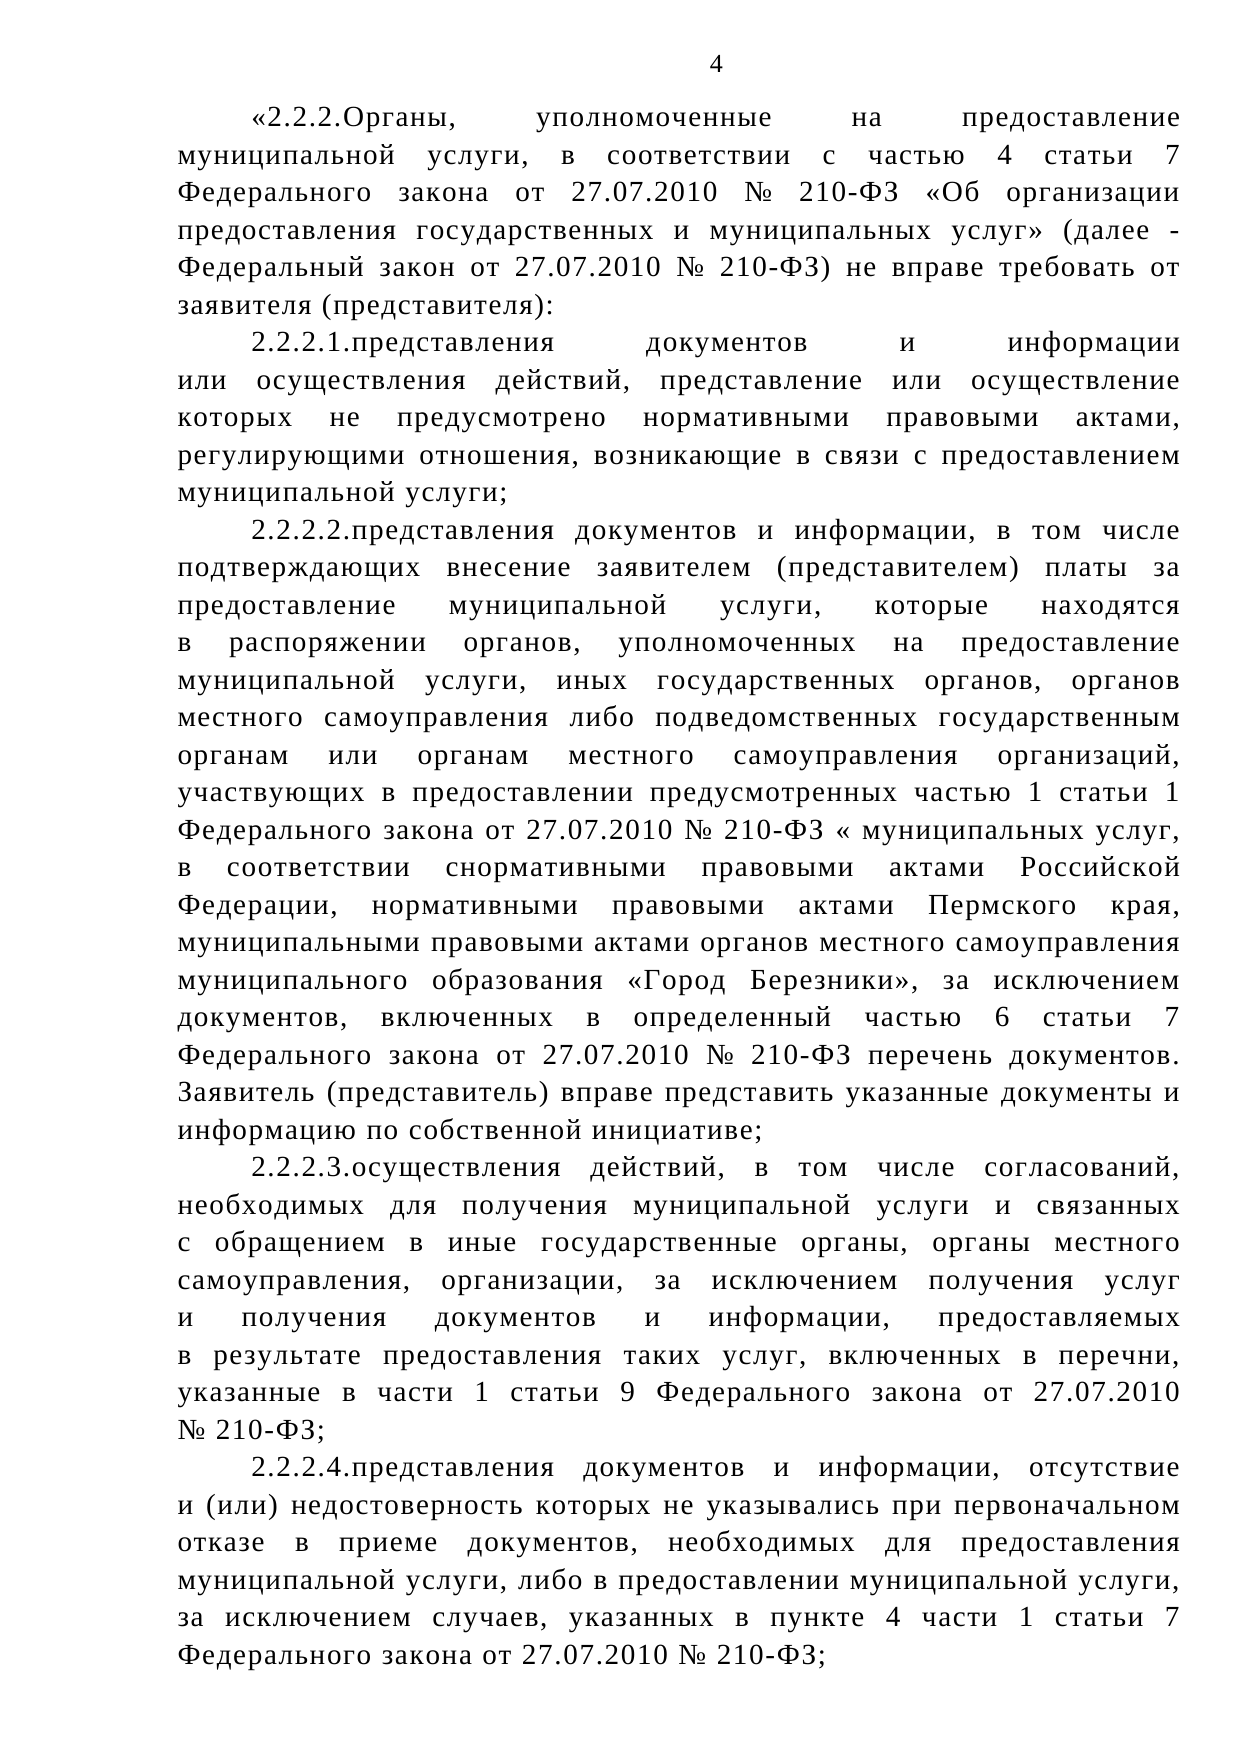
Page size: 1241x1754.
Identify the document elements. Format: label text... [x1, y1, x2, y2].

text 2.2.2.3.осуществления действий, в том числе согласований, необходимых для получения муниципальной услуги и связанных с обращением в иные государственные органы, органы местного самоуправления, организации, за исключением получения услуг и получения документов и информации, предоставляемых в результате предоставления таких услуг, включенных в перечни, указанные в части 1 статьи 9 Федерального закона от 27.07.2010 № 210-ФЗ; [177, 1147, 1181, 1447]
text 2.2.2.2.представления документов и информации, в том числе подтверждающих внесение заявителем (представителем) платы за предоставление муниципальной услуги, которые находятся в распоряжении органов, уполномоченных на предоставление муниципальной услуги, иных государственных органов, органов местного самоуправления либо подведомственных государственным органам или органам местного самоуправления организаций, участвующих в предоставлении предусмотренных частью 1 статьи 1 Федерального закона от 27.07.2010 № 210-ФЗ « муниципальных услуг, в соответствии снормативными правовыми актами Российской Федерации, нормативными правовыми актами Пермского края, муниципальными правовыми актами органов местного самоуправления муниципального образования «Город Березники», за исключением документов, включенных в определенный частью 6 статьи 7 Федерального закона от 27.07.2010 № 210-ФЗ перечень документов. Заявитель (представитель) вправе представить указанные документы и информацию по собственной инициативе; [177, 509, 1181, 1147]
text «2.2.2.Органы, уполномоченные на предоставление муниципальной услуги, в соответствии с частью 4 статьи 7 Федерального закона от 27.07.2010 № 210-ФЗ «Об организации предоставления государственных и муниципальных услуг» (далее - Федеральный закон от 27.07.2010 № 210-ФЗ) не вправе требовать от заявителя (представителя): [177, 97, 1181, 322]
text 2.2.2.4.представления документов и информации, отсутствие и (или) недостоверность которых не указывались при первоначальном отказе в приеме документов, необходимых для предоставления муниципальной услуги, либо в предоставлении муниципальной услуги, за исключением случаев, указанных в пункте 4 части 1 статьи 7 Федерального закона от 27.07.2010 № 210-ФЗ; [177, 1447, 1181, 1672]
text 2.2.2.1.представления документов и информации или осуществления действий, представление или осуществление которых не предусмотрено нормативными правовыми актами, регулирующими отношения, возникающие в связи с предоставлением муниципальной услуги; [177, 322, 1181, 509]
